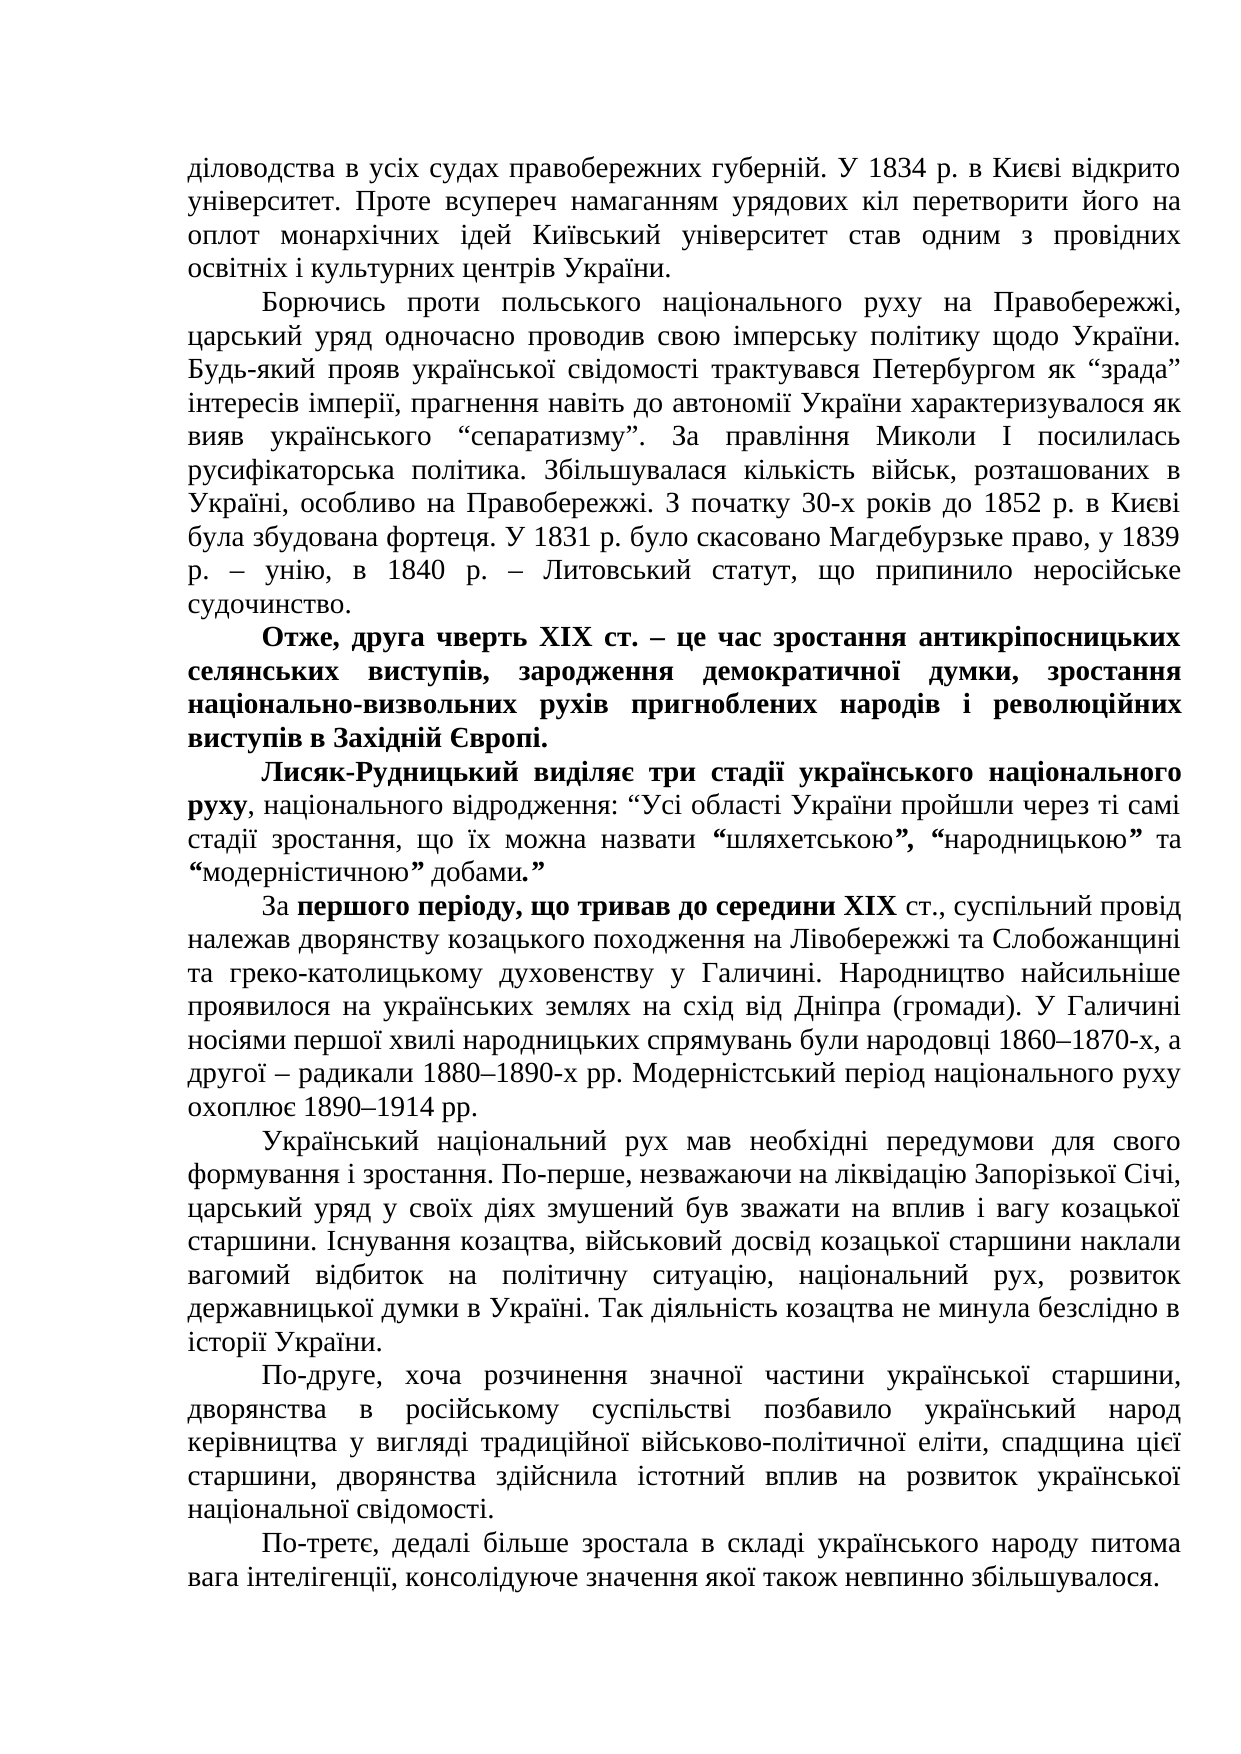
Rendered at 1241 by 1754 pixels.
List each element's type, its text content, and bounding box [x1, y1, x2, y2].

text Отже, друга чверть ХІХ ст. – це час зростання антикріпосницьких селянських виступів, зародження демократичної думки, зростання національно-визвольних рухів пригноблених народів і революційних виступів в Західній Європі. [187, 619, 1182, 754]
text Борючись проти польського національного руху на Правобережжі, царський уряд одночасно проводив свою імперську політику щодо України. Будь-який прояв української свідомості трактувався Петербургом як “зрада” інтересів імперії, прагнення навіть до автономії України характеризувалося як вияв українського “сепаратизму”. За правління Миколи І посилилась русифікаторська політика. Збільшувалася кількість військ, розташованих в Україні, особливо на Правобережжі. З початку 30-х років до 1852 р. в Києві була збудована фортеця. У 1831 р. було скасовано Магдебурзьке право, у 1839 р. – унію, в 1840 р. – Литовський статут, що припинило неросійське судочинство. [187, 284, 1182, 619]
text За першого періоду, що тривав до середини ХІХ ст., суспільний провід належав дворянству козацького походження на Лівобережжі та Слобожанщині та греко-католицькому духовенству у Галичині. Народництво найсильніше проявилося на українських землях на схід від Дніпра (громади). У Галичині носіями першої хвилі народницьких cпрямувань були народовці 1860–1870-х, а другої – радикали 1880–1890-х рр. Модерністський період національного руху охоплює 1890–1914 рр. [187, 888, 1182, 1123]
text По-друге, хоча розчинення значної частини української старшини, дворянства в російському суспільстві позбавило український народ керівництва у вигляді традиційної військово-політичної еліти, спадщина цієї старшини, дворянства здійснила істотний вплив на розвиток української національної свідомості. [187, 1357, 1182, 1525]
text Лисяк-Рудницький виділяє три стадії українського національного руху, національного відродження: “Усі області України пройшли через ті самі стадії зростання, що їх можна назвати “шляхетською”, “народницькою” та “модерністичною” добами.” [187, 754, 1182, 888]
text Український національний рух мав необхідні передумови для свого формування і зростання. По-перше, незважаючи на ліквідацію Запорізької Січі, царський уряд у своїх діях змушений був зважати на вплив і вагу козацької старшини. Існування козацтва, військовий досвід козацької старшини наклали вагомий відбиток на політичну ситуацію, національний рух, розвиток державницької думки в Україні. Так діяльність козацтва не минула безслідно в історії України. [187, 1123, 1182, 1357]
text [187, 150, 1182, 284]
text По-третє, дедалі більше зростала в складі українського народу питома вага інтелігенції, консолідуюче значення якої також невпинно збільшувалося. [187, 1525, 1182, 1592]
